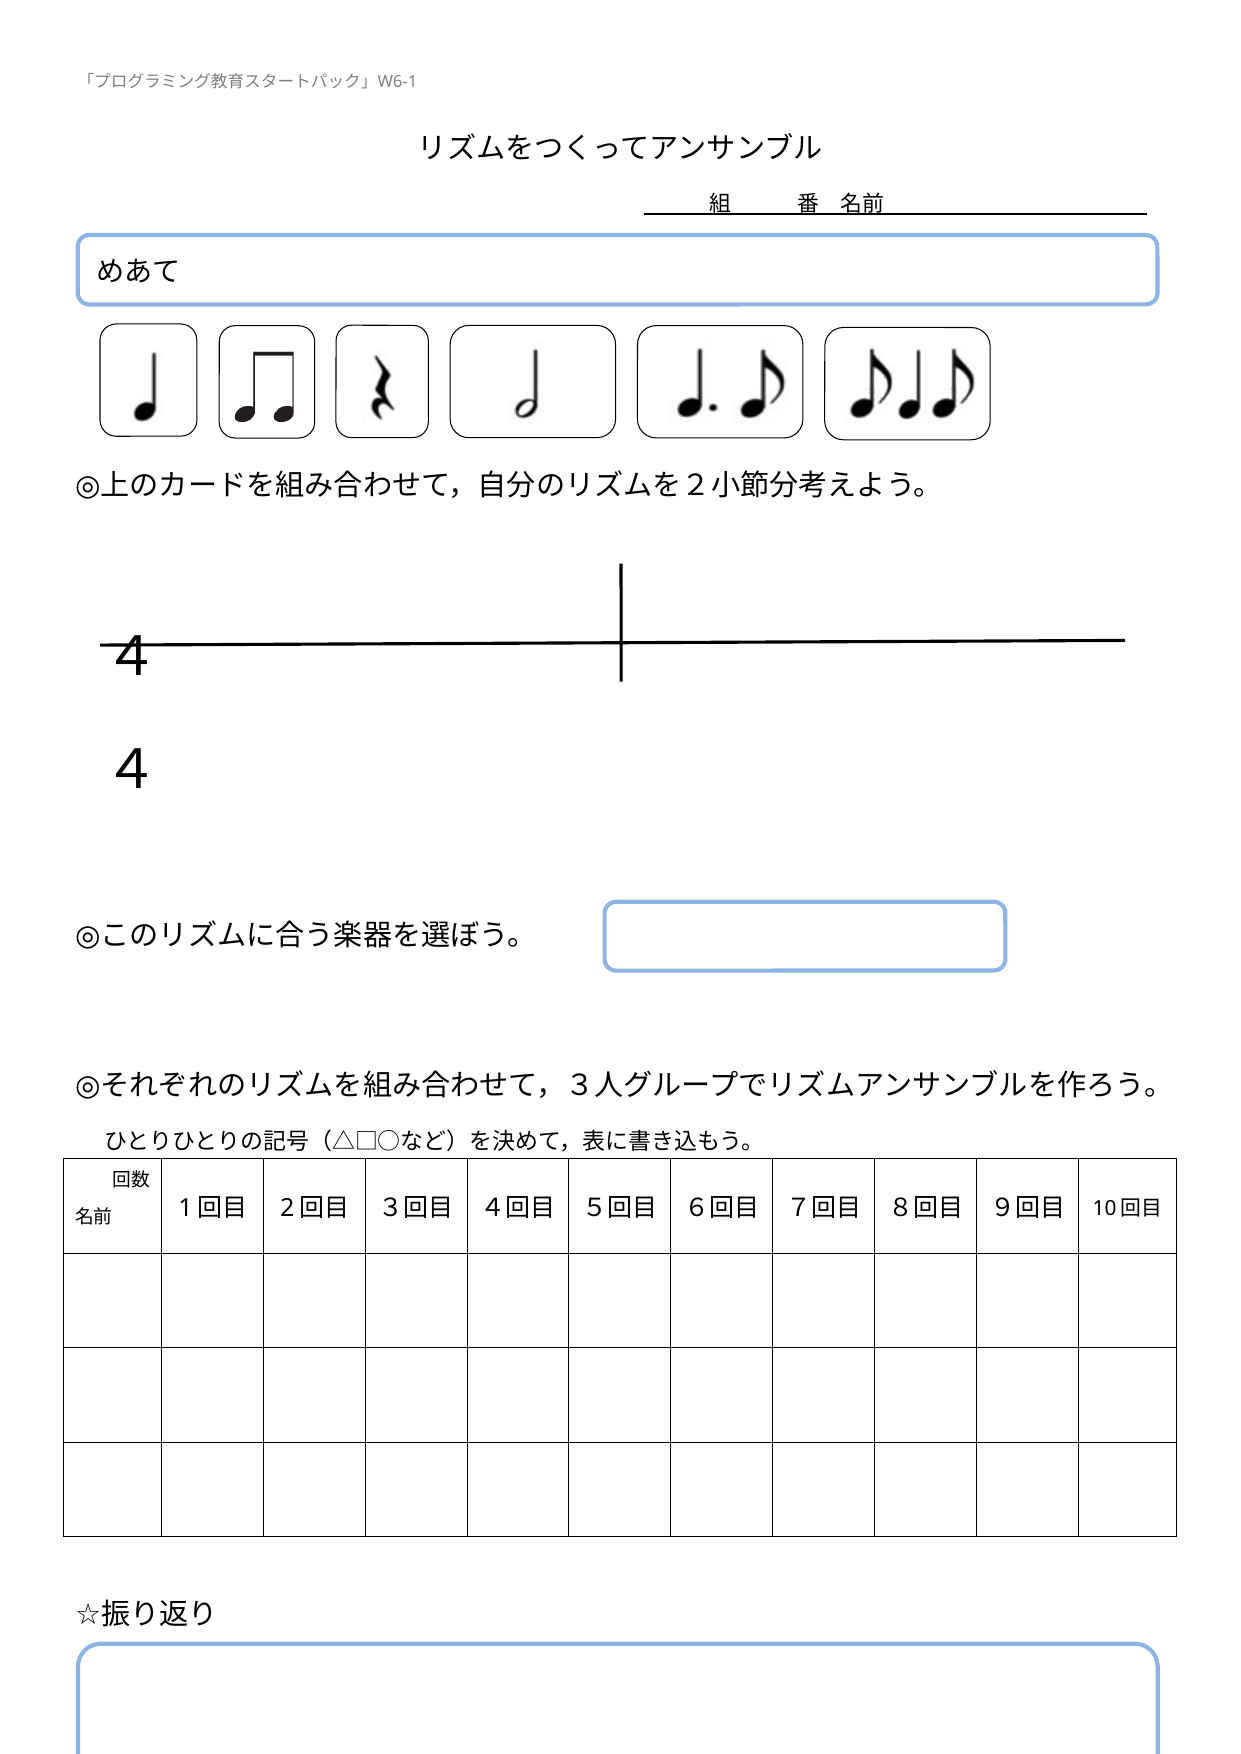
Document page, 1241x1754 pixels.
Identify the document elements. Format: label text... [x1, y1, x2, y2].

table_cell [264, 1443, 365, 1536]
text ◎このリズムに合う楽器を選ぼう。 [75, 896, 1165, 971]
table_cell [468, 1443, 568, 1536]
text ☆振り返り [75, 1575, 1165, 1650]
text ひとりひとりの記号（△□○など）を決めて，表に書き込もう。 [75, 1121, 1165, 1158]
table_cell [64, 1443, 161, 1536]
table_header 10回目 [1079, 1159, 1176, 1253]
table_cell [875, 1348, 976, 1442]
table_cell [977, 1348, 1078, 1442]
table_cell [671, 1348, 772, 1442]
table_cell [366, 1443, 467, 1536]
picture [117, 343, 177, 425]
table_header 1回目 [162, 1159, 263, 1253]
table_cell [1079, 1254, 1176, 1347]
table_cell [773, 1443, 874, 1536]
table_header ６回目 [671, 1159, 772, 1253]
table_cell [875, 1254, 976, 1347]
table_cell [468, 1254, 568, 1347]
table_cell [264, 1254, 365, 1347]
table_cell [162, 1348, 263, 1442]
table_cell [773, 1348, 874, 1442]
text ４ [75, 596, 1165, 708]
table_cell [569, 1348, 670, 1442]
text 組 番 名前 [75, 183, 1165, 221]
table_cell [569, 1443, 670, 1536]
text ◎上のカードを組み合わせて，自分のリズムを２小節分考えよう。 [75, 446, 1165, 521]
table_cell [569, 1254, 670, 1347]
table_header ４回目 [468, 1159, 568, 1253]
table_header ７回目 [773, 1159, 874, 1253]
picture [349, 337, 409, 425]
table_cell [64, 1254, 161, 1347]
table_cell [671, 1254, 772, 1347]
table_cell [366, 1254, 467, 1347]
table_cell [977, 1254, 1078, 1347]
picture [655, 328, 793, 428]
table_cell [64, 1348, 161, 1442]
picture [507, 335, 560, 425]
table_header 回数 名前 [64, 1159, 161, 1253]
table_cell [366, 1348, 467, 1442]
table_header ３回目 [366, 1159, 467, 1253]
text ◎それぞれのリズムを組み合わせて，３人グループでリズムアンサンブルを作ろう。 [75, 1046, 1165, 1121]
table_cell [264, 1348, 365, 1442]
text リズムをつくってアンサンブル [75, 108, 1165, 183]
picture [234, 351, 294, 422]
table_header ５回目 [569, 1159, 670, 1253]
picture [831, 327, 982, 426]
table_header ８回目 [875, 1159, 976, 1253]
table_cell [875, 1443, 976, 1536]
table_cell [977, 1443, 1078, 1536]
table_cell [1079, 1348, 1176, 1442]
text ４ [75, 708, 1165, 821]
table_cell [671, 1443, 772, 1536]
table_header 2回目 [264, 1159, 365, 1253]
table_cell [1079, 1443, 1176, 1536]
table_cell [162, 1254, 263, 1347]
table_cell [162, 1443, 263, 1536]
table_cell [468, 1348, 568, 1442]
table_cell [773, 1254, 874, 1347]
table_header ９回目 [977, 1159, 1078, 1253]
